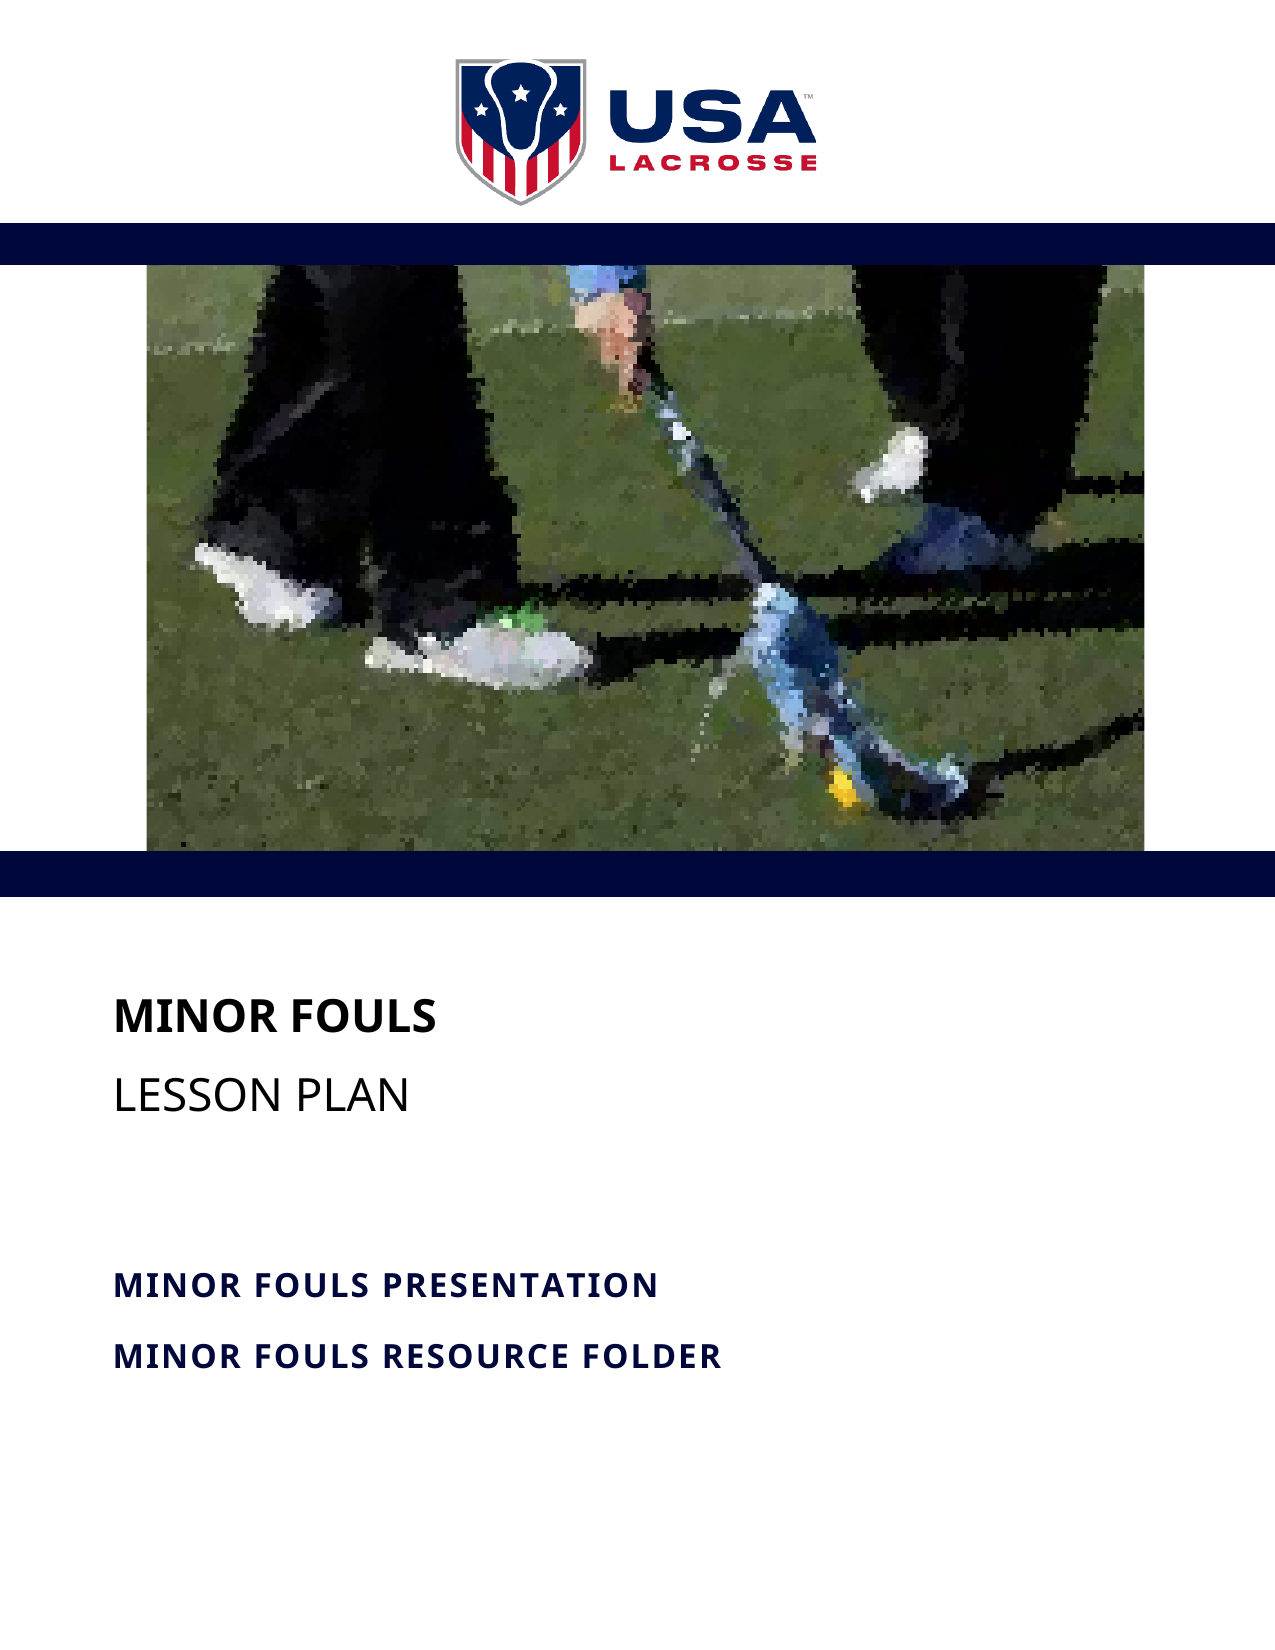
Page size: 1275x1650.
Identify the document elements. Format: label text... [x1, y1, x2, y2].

subtitle Minor Fouls Resource Folder [112, 1332, 1162, 1378]
subtitle Minor Fouls Presentation [112, 1262, 1162, 1307]
subtitle Lesson Plan [112, 1062, 1162, 1124]
picture [455, 59, 817, 206]
picture [146, 265, 1145, 851]
subtitle MInor Fouls [112, 983, 1162, 1046]
